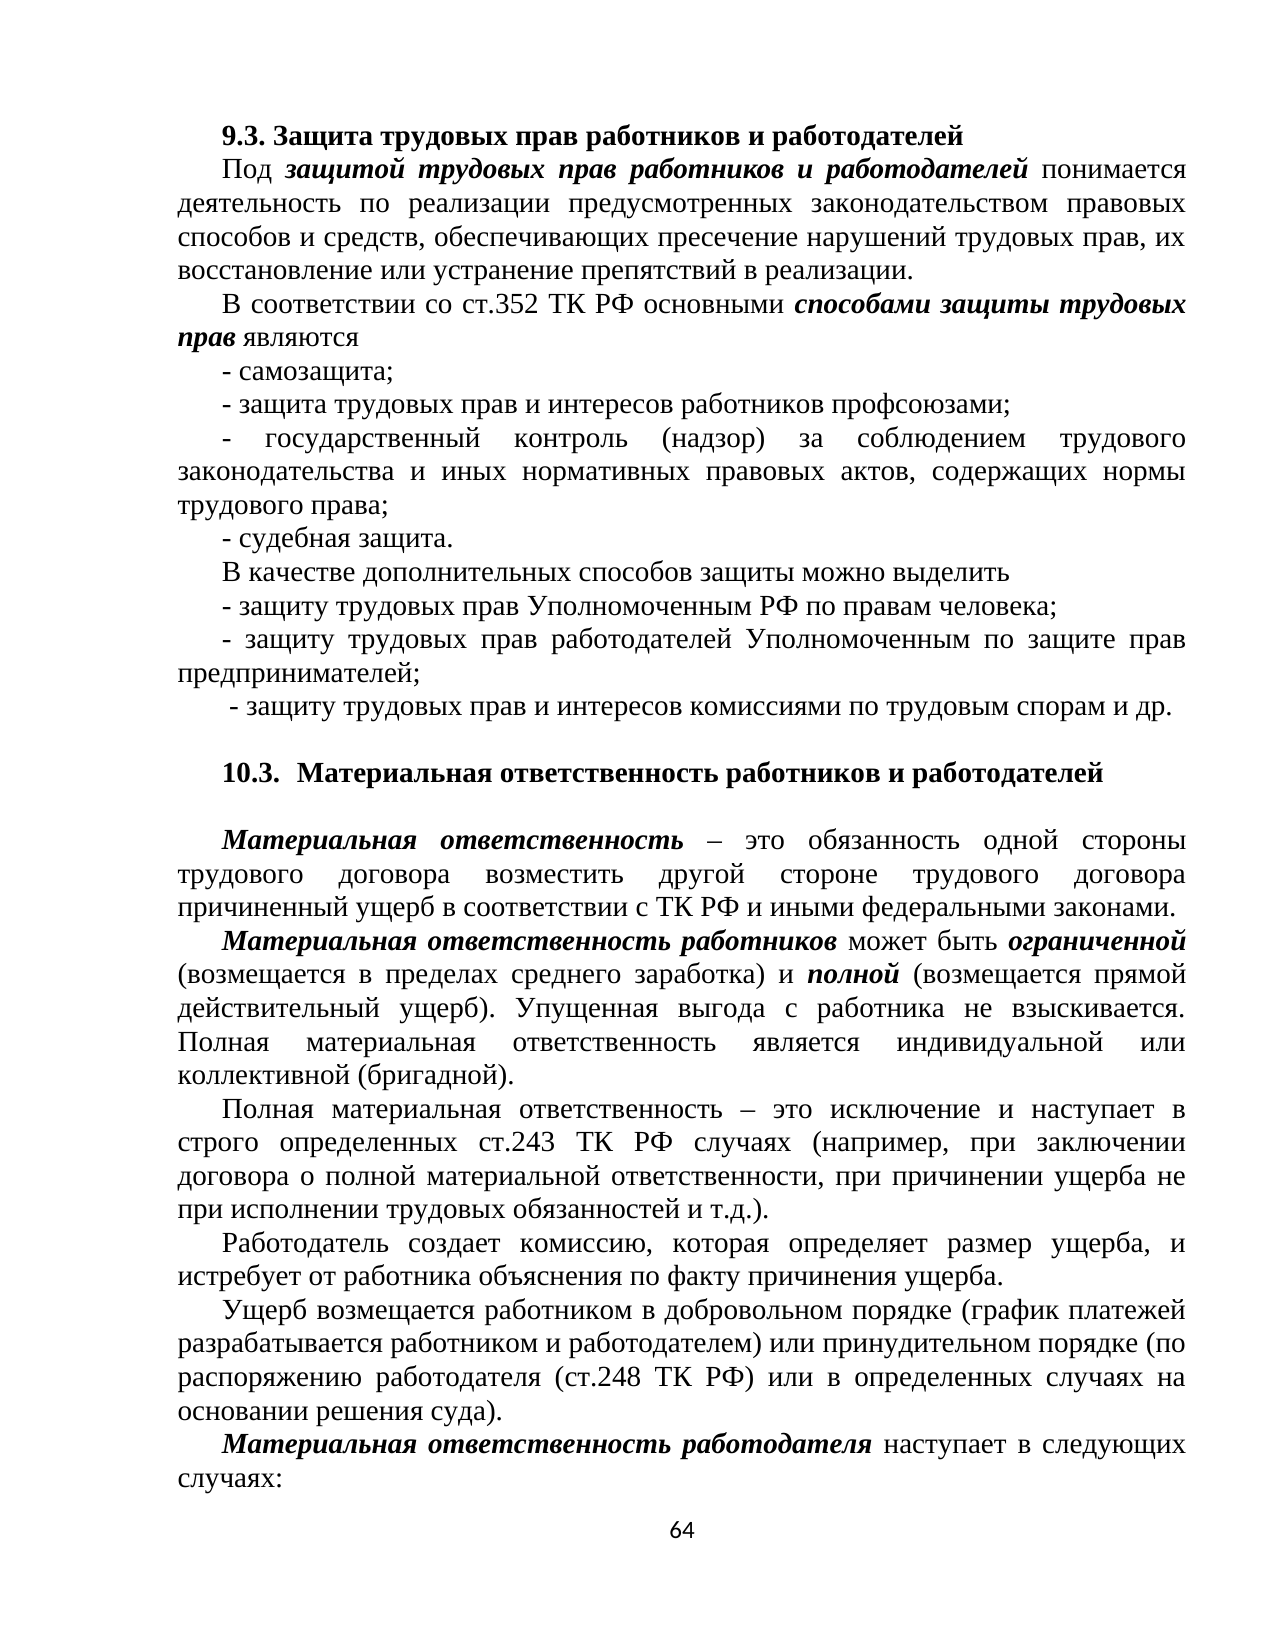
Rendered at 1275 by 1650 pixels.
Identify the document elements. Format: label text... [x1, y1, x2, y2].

text Ущерб возмещается работником в добровольном порядке (график платежей разрабатывается работником и работодателем) или принудительном порядке (по распоряжению работодателя (ст.248 ТК РФ) или в определенных случаях на основании решения суда). [177, 1292, 1186, 1426]
text - защиту трудовых прав работодателей Уполномоченным по защите прав предпринимателей; [177, 621, 1186, 688]
text В качестве дополнительных способов защиты можно выделить [177, 554, 1186, 588]
text - самозащита; [177, 353, 1186, 386]
text Полная материальная ответственность – это исключение и наступает в строго определенных ст.243 ТК РФ случаях (например, при заключении договора о полной материальной ответственности, при причинении ущерба не при исполнении трудовых обязанностей и т.д.). [177, 1091, 1186, 1225]
text Материальная ответственность работодателя наступает в следующих случаях: [177, 1426, 1186, 1493]
text - судебная защита. [177, 521, 1186, 554]
text - государственный контроль (надзор) за соблюдением трудового законодательства и иных нормативных правовых актов, содержащих нормы трудового права; [177, 420, 1186, 521]
text В соответствии со ст.352 ТК РФ основными способами защиты трудовых прав являются [177, 286, 1186, 353]
text Материальная ответственность – это обязанность одной стороны трудового договора возместить другой стороне трудового договора причиненный ущерб в соответствии с ТК РФ и иными федеральными законами. [177, 822, 1186, 923]
text Материальная ответственность работников может быть ограниченной (возмещается в пределах среднего заработка) и полной (возмещается прямой действительный ущерб). Упущенная выгода с работника не взыскивается. Полная материальная ответственность является индивидуальной или коллективной (бригадной). [177, 923, 1186, 1091]
text Под защитой трудовых прав работников и работодателей понимается деятельность по реализации предусмотренных законодательством правовых способов и средств, обеспечивающих пресечение нарушений трудовых прав, их восстановление или устранение препятствий в реализации. [177, 152, 1186, 286]
text 9.3. Защита трудовых прав работников и работодателей [177, 118, 1186, 152]
text - защиту трудовых прав Уполномоченным РФ по правам человека; [177, 588, 1186, 621]
text - защита трудовых прав и интересов работников профсоюзами; [177, 386, 1186, 420]
text - защиту трудовых прав и интересов комиссиями по трудовым спорам и др. [177, 688, 1186, 722]
list Материальная ответственность работников и работодателей [222, 755, 1186, 789]
text Работодатель создает комиссию, которая определяет размер ущерба, и истребует от работника объяснения по факту причинения ущерба. [177, 1225, 1186, 1292]
